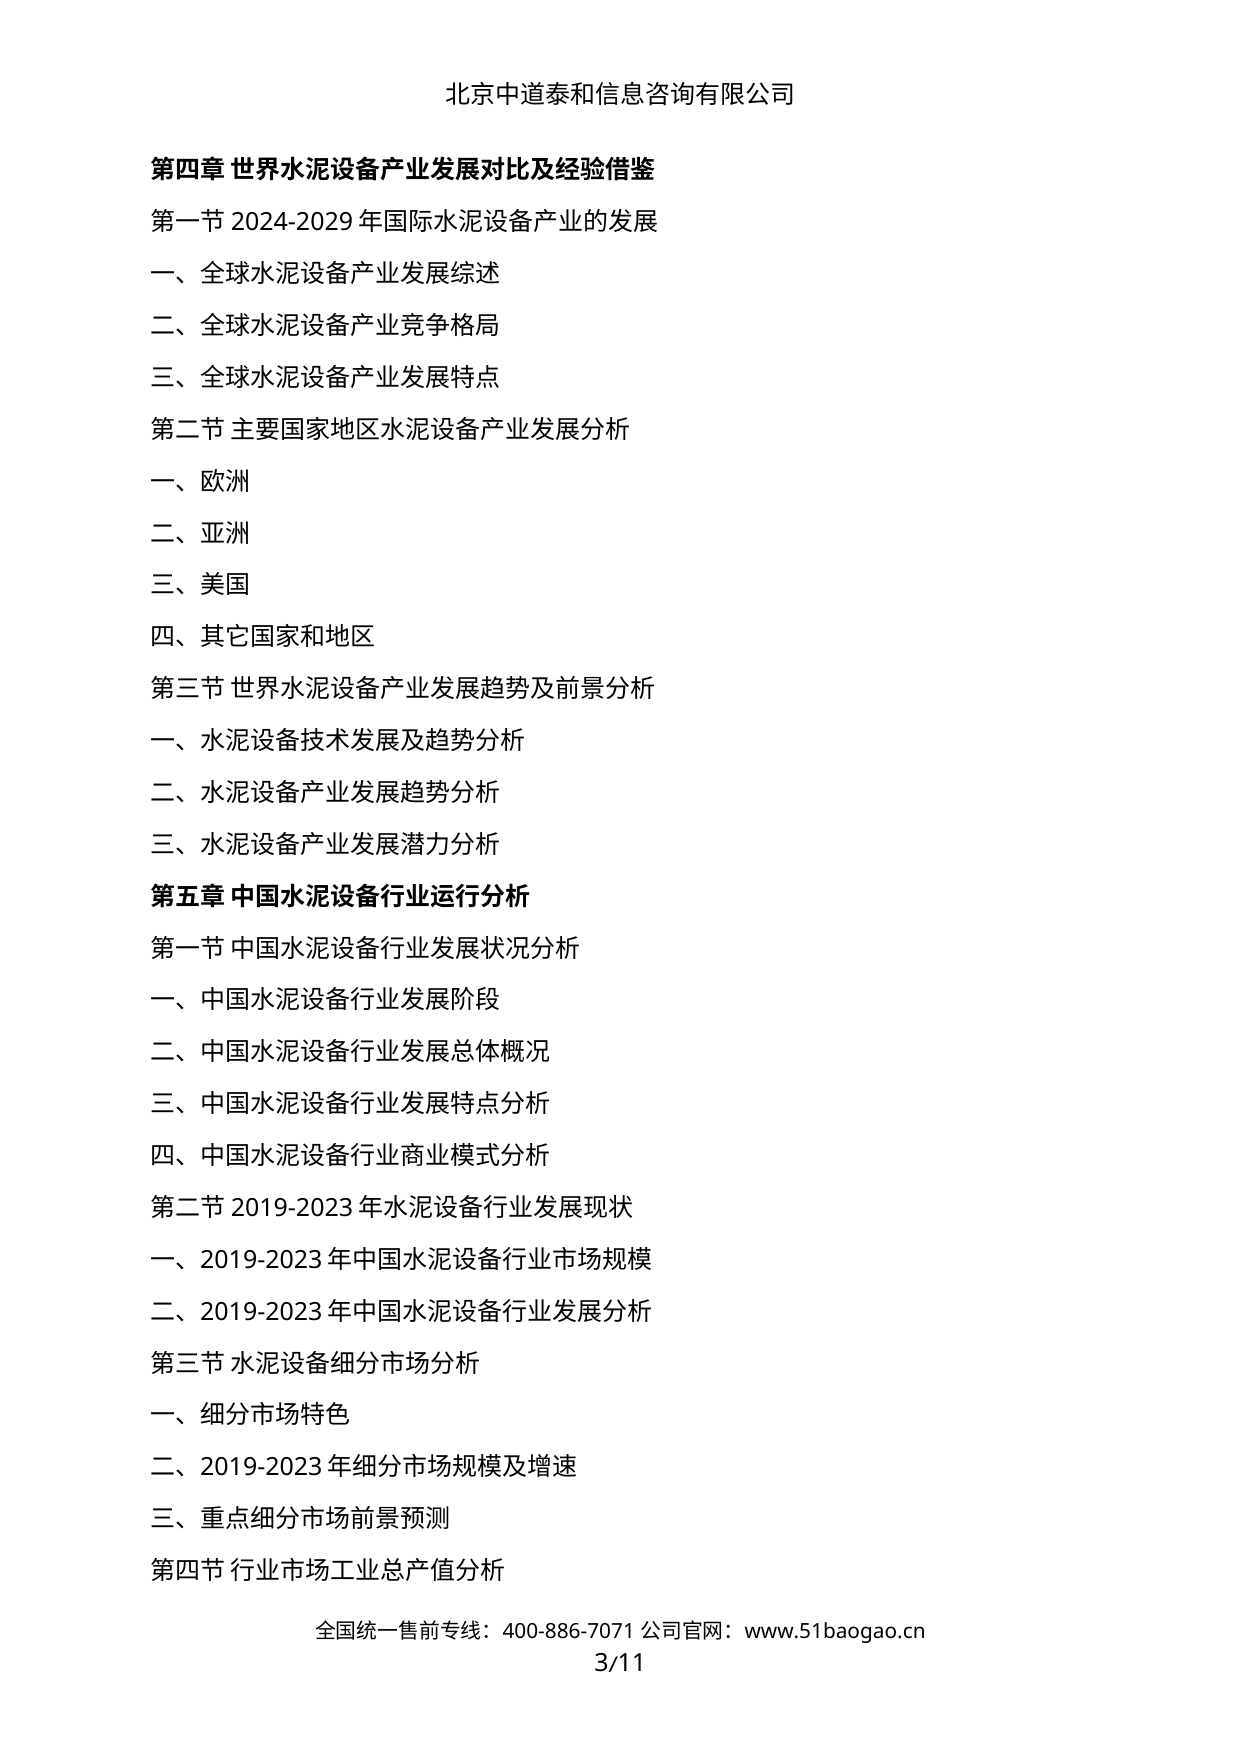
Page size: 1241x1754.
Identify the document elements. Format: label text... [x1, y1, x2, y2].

text 第四节 行业市场工业总产值分析 [150, 1551, 1090, 1587]
text 一、水泥设备技术发展及趋势分析 [150, 721, 1090, 757]
text 二、中国水泥设备行业发展总体概况 [150, 1032, 1090, 1068]
text 第一节 2024-2029年国际水泥设备产业的发展 [150, 202, 1090, 238]
text 二、水泥设备产业发展趋势分析 [150, 772, 1090, 809]
text 一、中国水泥设备行业发展阶段 [150, 980, 1090, 1016]
text 第二节 主要国家地区水泥设备产业发展分析 [150, 409, 1090, 446]
text 第二节 2019-2023年水泥设备行业发展现状 [150, 1187, 1090, 1224]
text 三、重点细分市场前景预测 [150, 1499, 1090, 1535]
text 三、水泥设备产业发展潜力分析 [150, 824, 1090, 861]
text 一、欧洲 [150, 461, 1090, 497]
text 四、其它国家和地区 [150, 617, 1090, 653]
text 四、中国水泥设备行业商业模式分析 [150, 1136, 1090, 1172]
text 第四章 世界水泥设备产业发展对比及经验借鉴 [150, 150, 1090, 186]
text 二、亚洲 [150, 513, 1090, 549]
text 三、美国 [150, 565, 1090, 601]
text 二、2019-2023年细分市场规模及增速 [150, 1447, 1090, 1483]
text 二、全球水泥设备产业竞争格局 [150, 306, 1090, 342]
text 一、2019-2023年中国水泥设备行业市场规模 [150, 1239, 1090, 1276]
text 一、细分市场特色 [150, 1395, 1090, 1431]
text 三、中国水泥设备行业发展特点分析 [150, 1084, 1090, 1120]
text 第三节 水泥设备细分市场分析 [150, 1343, 1090, 1379]
text 二、2019-2023年中国水泥设备行业发展分析 [150, 1291, 1090, 1327]
text 一、全球水泥设备产业发展综述 [150, 254, 1090, 290]
text 第三节 世界水泥设备产业发展趋势及前景分析 [150, 669, 1090, 705]
text 三、全球水泥设备产业发展特点 [150, 357, 1090, 394]
text 第一节 中国水泥设备行业发展状况分析 [150, 928, 1090, 964]
text 第五章 中国水泥设备行业运行分析 [150, 876, 1090, 912]
